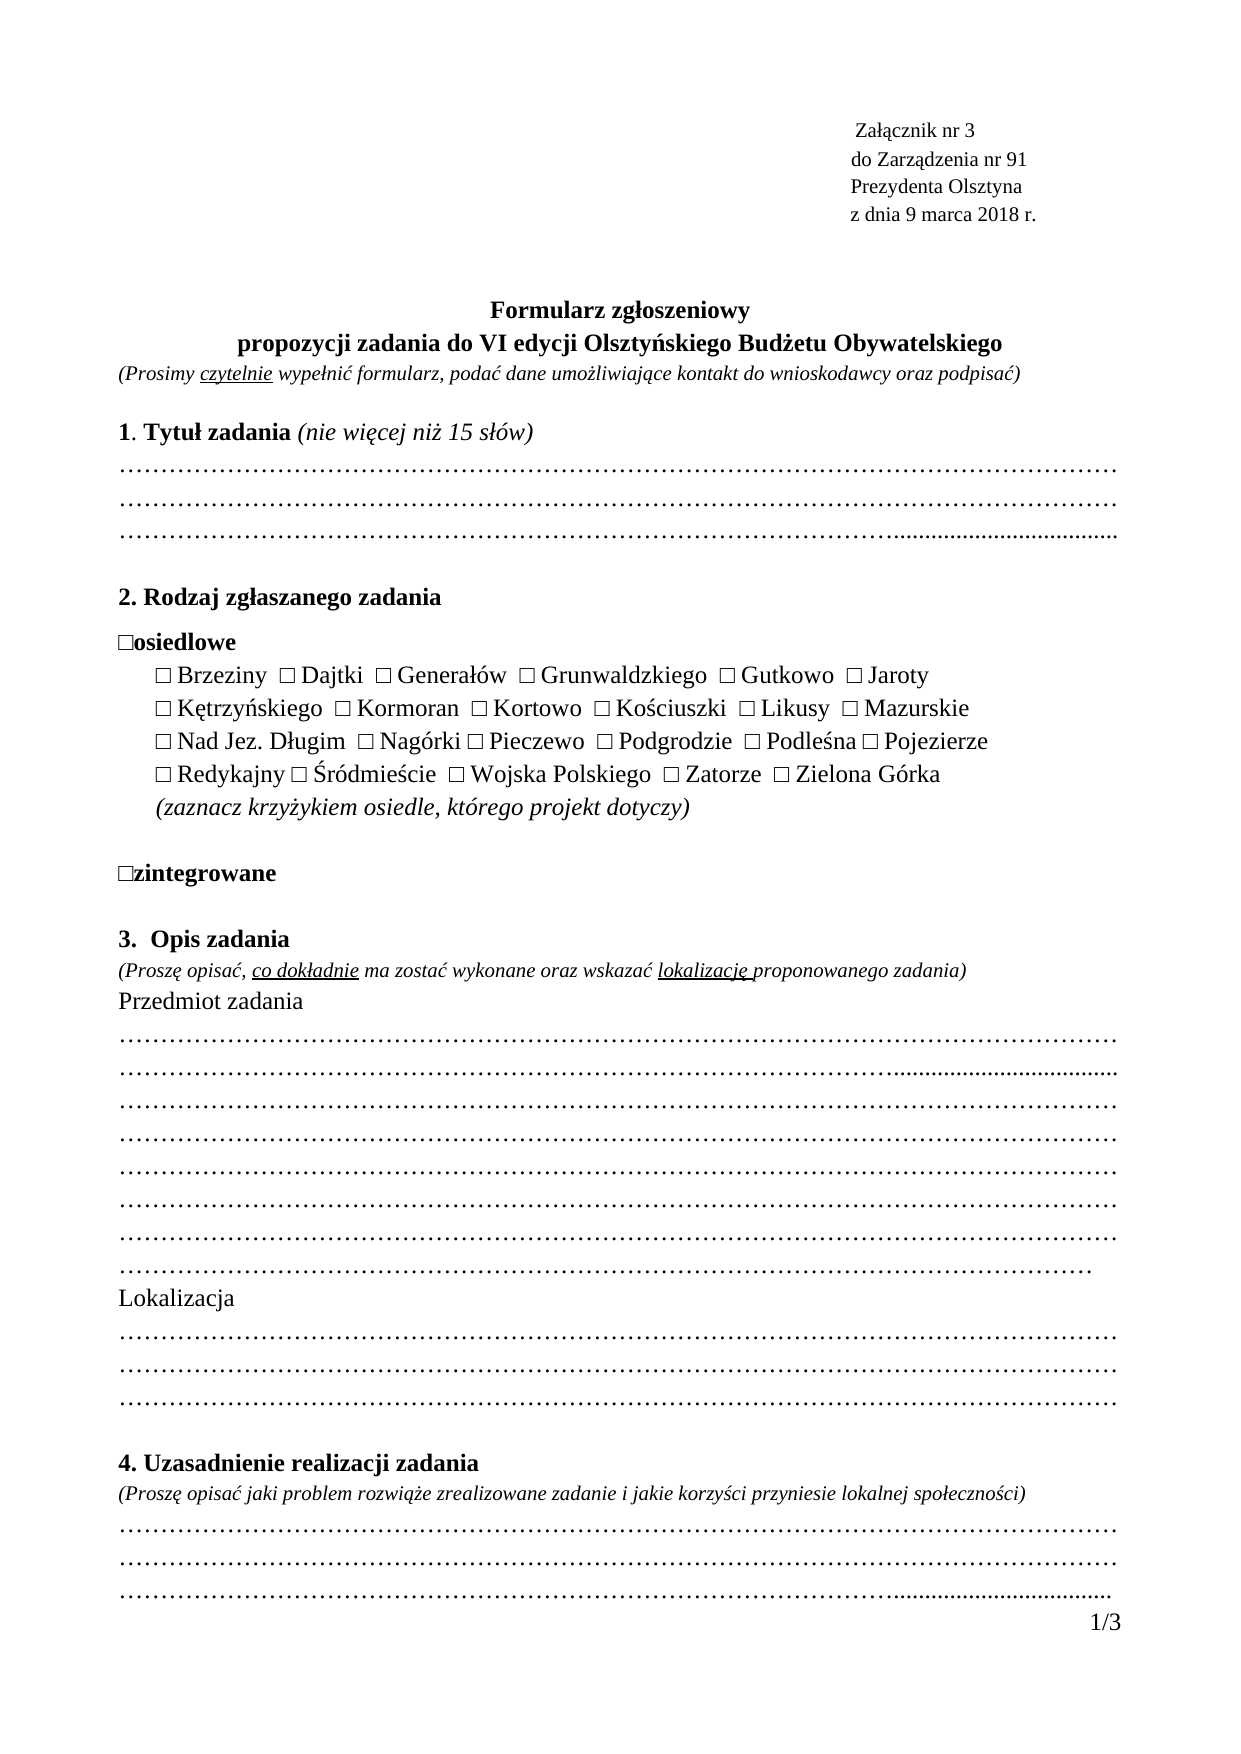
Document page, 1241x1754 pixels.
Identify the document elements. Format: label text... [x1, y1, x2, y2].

text (zaznacz krzyżykiem osiedle, którego projekt dotyczy) [156, 792, 1122, 821]
text □ Redykajny □ Śródmieście □ Wojska Polskiego □ Zatorze □ Zielona Górka [156, 759, 1122, 788]
text …………………………………………………………………………………………………………………………………………………………………………………………….................................... [118, 1019, 1122, 1081]
text 1. Tytuł zadania (nie więcej niż 15 słów) [118, 417, 1122, 445]
text Przedmiot zadania [118, 986, 1122, 1015]
text (Proszę opisać, co dokładnie ma zostać wykonane oraz wskazać lokalizację proponowanego zadania) [118, 958, 1122, 982]
text (Prosimy czytelnie wypełnić formularz, podać dane umożliwiające kontakt do wnioskodawcy oraz podpisać) [118, 361, 1122, 385]
text 2. Rodzaj zgłaszanego zadania [118, 582, 1122, 610]
text □ zintegrowane [118, 858, 1122, 887]
text □ osiedlowe [118, 627, 1122, 656]
text propozycji zadania do VI edycji Olsztyńskiego Budżetu Obywatelskiego [118, 328, 1122, 357]
text 4. Uzasadnienie realizacji zadania [118, 1448, 1122, 1477]
text 3. Opis zadania [118, 924, 1122, 953]
text ……………………………………………………………………………………………………………………………………………………………………………………………………………………………………………………………………………………………………………………………… …………………………………………………………………………………………………………………………………………………………………………………………………………………………………………………………………………………………………………………………… Lokalizacja [118, 1085, 1122, 1312]
text □ Nad Jez. Długim □ Nagórki □ Pieczewo □ Podgrodzie □ Podleśna □ Pojezierze [156, 726, 1122, 755]
text ………………………………………………………………………………………………………………………………………………………………………………………………………………………………………………………………………………………………………................................... [118, 1509, 1122, 1604]
text Prezydenta Olsztyna [118, 174, 1122, 198]
text do Zarządzenia nr 91 [118, 146, 1122, 171]
text Załącznik nr 3 [118, 118, 1122, 142]
text ……………………………………………………………………………………………………………………………………………………………………………………………………………………………………………………………………………………………………….................................... [118, 449, 1122, 544]
text (Proszę opisać jaki problem rozwiąże zrealizowane zadanie i jakie korzyści przyniesie lokalnej społeczności) [118, 1481, 1122, 1505]
text Formularz zgłoszeniowy [118, 295, 1122, 324]
text z dnia 9 marca 2018 r. [118, 202, 1122, 226]
text ……………………………………………………………………………………………………………………………………………………………………………………………………………………………………………………………………………………………………………………………… [118, 1316, 1122, 1411]
text □ Brzeziny □ Dajtki □ Generałów □ Grunwaldzkiego □ Gutkowo □ Jaroty [156, 660, 1122, 689]
text □ Kętrzyńskiego □ Kormoran □ Kortowo □ Kościuszki □ Likusy □ Mazurskie [156, 693, 1122, 722]
